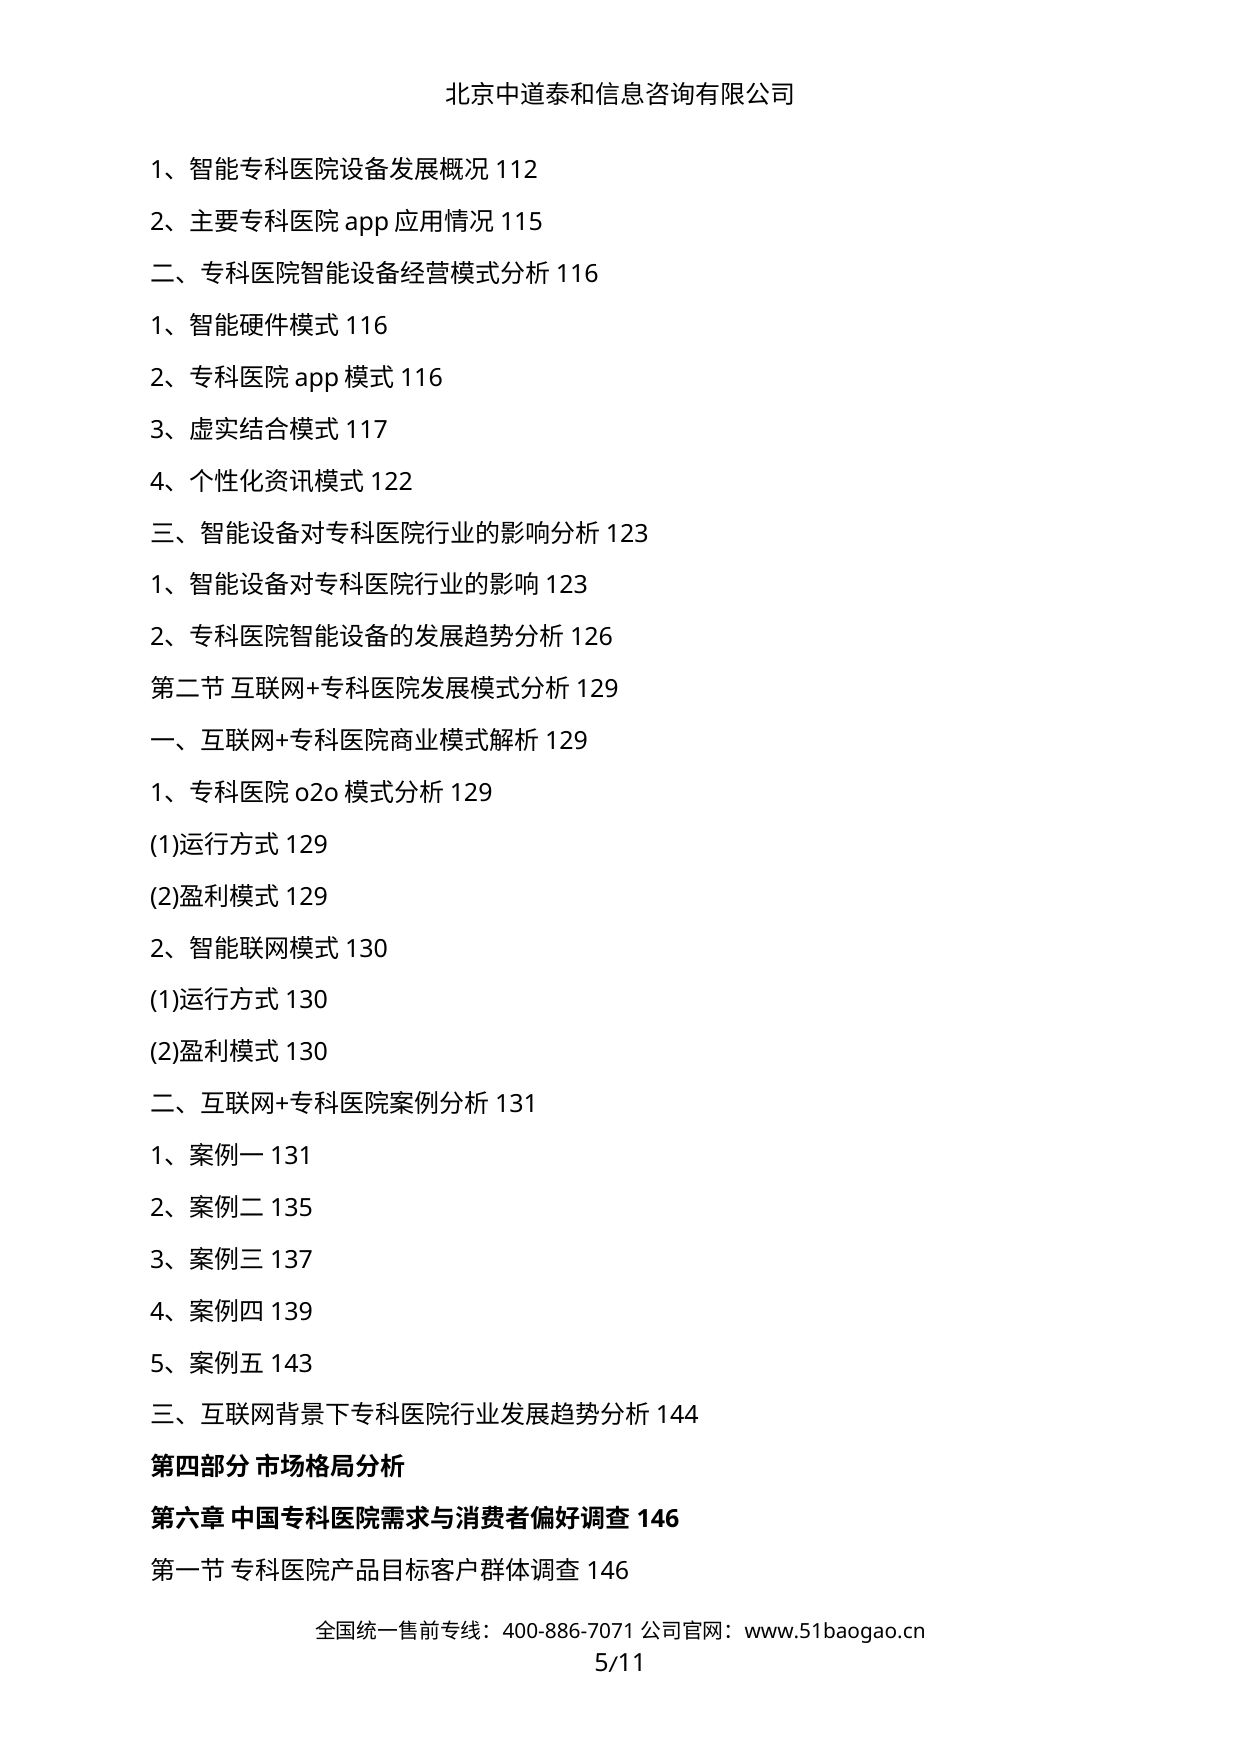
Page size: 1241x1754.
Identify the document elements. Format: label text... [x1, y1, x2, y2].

text 1、专科医院o2o模式分析 129 [150, 772, 1090, 809]
text 三、互联网背景下专科医院行业发展趋势分析 144 [150, 1395, 1090, 1431]
text (1)运行方式 130 [150, 980, 1090, 1016]
text 一、互联网+专科医院商业模式解析 129 [150, 721, 1090, 757]
text 二、互联网+专科医院案例分析 131 [150, 1084, 1090, 1120]
text 3、虚实结合模式 117 [150, 409, 1090, 446]
text 第一节 专科医院产品目标客户群体调查 146 [150, 1551, 1090, 1587]
text (2)盈利模式 130 [150, 1032, 1090, 1068]
text 1、智能硬件模式 116 [150, 306, 1090, 342]
text 2、案例二 135 [150, 1187, 1090, 1224]
text 1、智能专科医院设备发展概况 112 [150, 150, 1090, 186]
text 1、智能设备对专科医院行业的影响 123 [150, 565, 1090, 601]
text 2、智能联网模式 130 [150, 928, 1090, 964]
text 第四部分 市场格局分析 [150, 1447, 1090, 1483]
text (1)运行方式 129 [150, 824, 1090, 861]
text 2、专科医院app模式 116 [150, 357, 1090, 394]
text 第六章 中国专科医院需求与消费者偏好调查 146 [150, 1499, 1090, 1535]
text 第二节 互联网+专科医院发展模式分析 129 [150, 669, 1090, 705]
text 5、案例五 143 [150, 1343, 1090, 1379]
text 1、案例一 131 [150, 1136, 1090, 1172]
text 3、案例三 137 [150, 1239, 1090, 1276]
text 4、案例四 139 [150, 1291, 1090, 1327]
text 2、主要专科医院app应用情况 115 [150, 202, 1090, 238]
text 二、专科医院智能设备经营模式分析 116 [150, 254, 1090, 290]
text 2、专科医院智能设备的发展趋势分析 126 [150, 617, 1090, 653]
text 三、智能设备对专科医院行业的影响分析 123 [150, 513, 1090, 549]
text 4、个性化资讯模式 122 [150, 461, 1090, 497]
text (2)盈利模式 129 [150, 876, 1090, 912]
